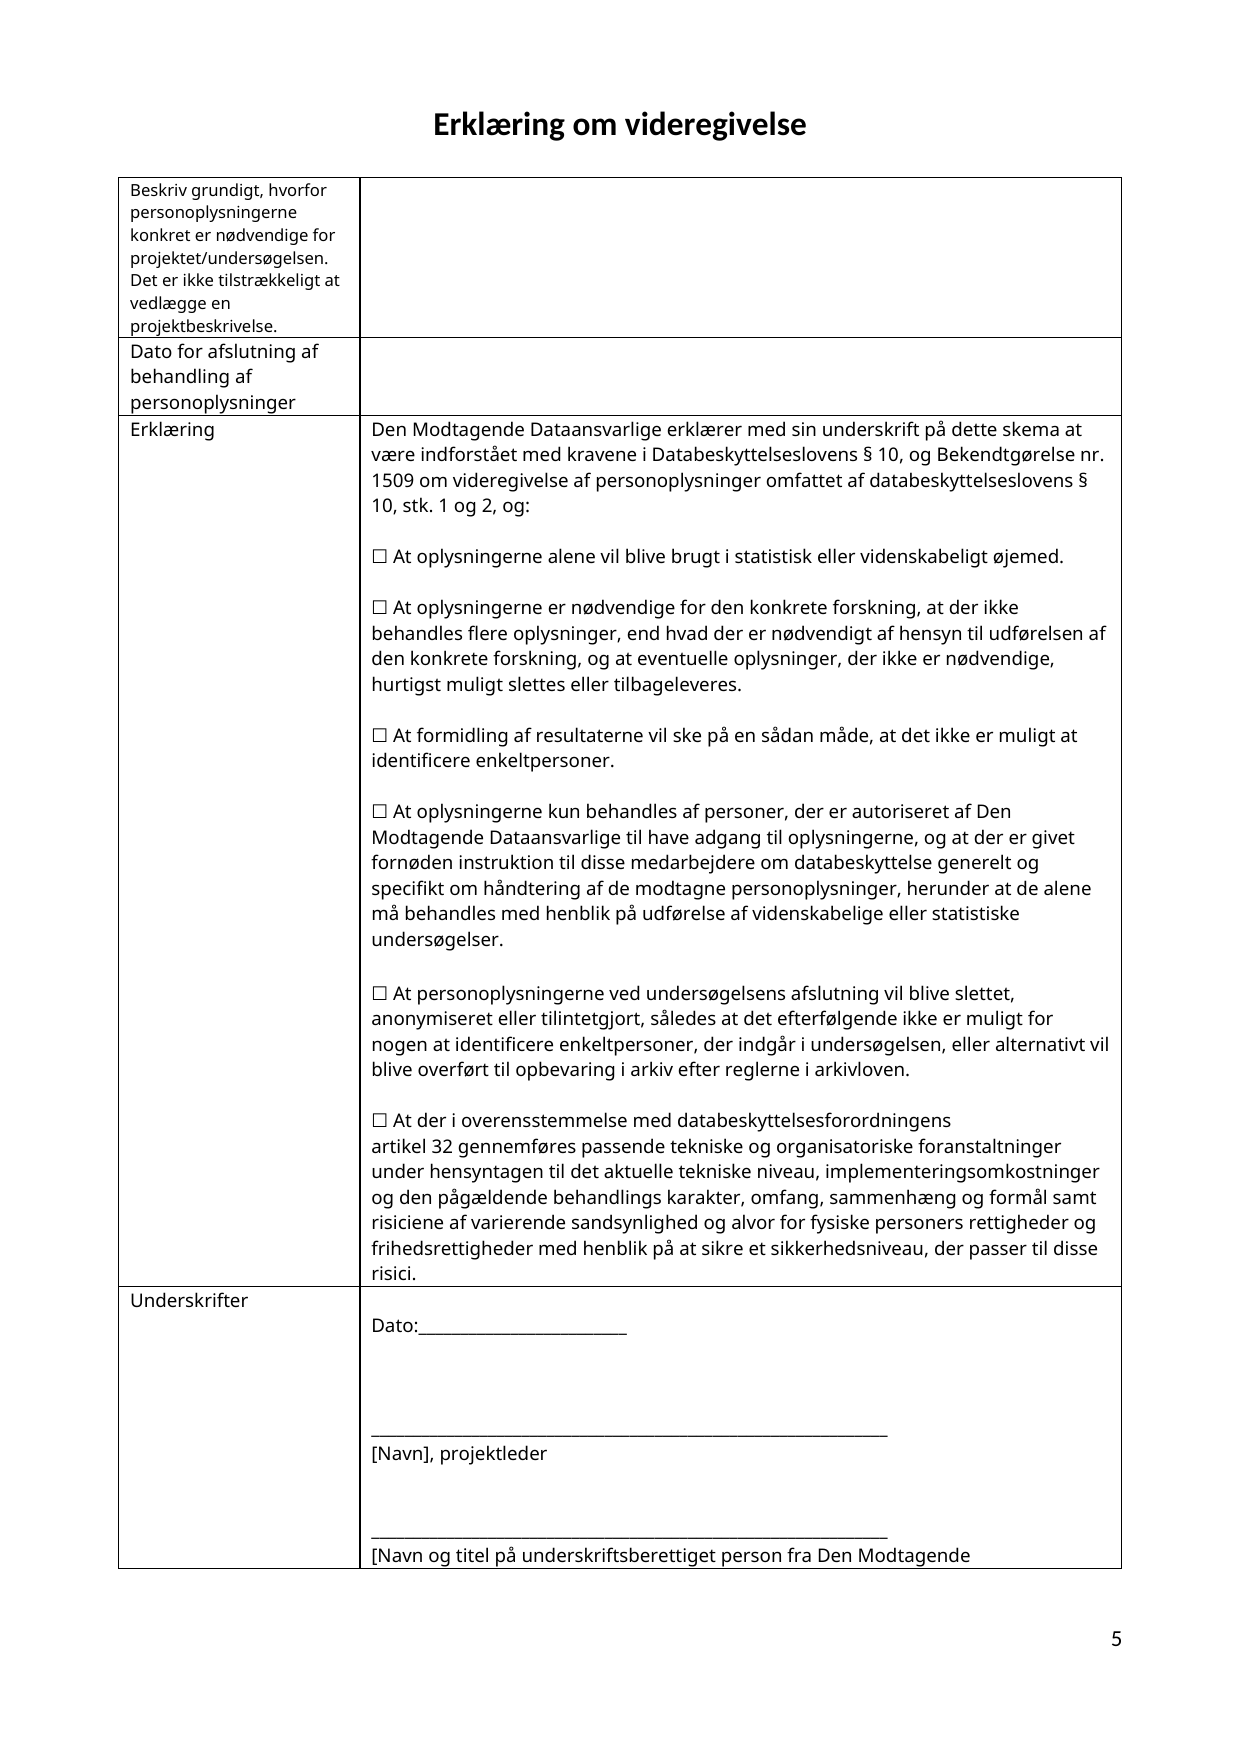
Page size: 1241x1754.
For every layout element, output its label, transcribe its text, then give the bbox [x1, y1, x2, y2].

table_cell Den Modtagende Dataansvarlige erklærer med sin underskrift på dette skema at være indforstået med kravene i Databeskyttelseslovens § 10, og Bekendtgørelse nr. 1509 om videregivelse af personoplysninger omfattet af databeskyttelseslovens § 10, stk. 1 og 2, og: At oplysningerne alene vil blive brugt i statistisk eller videnskabeligt øjemed. At oplysningerne er nødvendige for den konkrete forskning, at der ikke behandles flere oplysninger, end hvad der er nødvendigt af hensyn til udførelsen af den konkrete forskning, og at eventuelle oplysninger, der ikke er nødvendige, hurtigst muligt slettes eller tilbageleveres. At formidling af resultaterne vil ske på en sådan måde, at det ikke er muligt at identificere enkeltpersoner. At oplysningerne kun behandles af personer, der er autoriseret af Den Modtagende Dataansvarlige til have adgang til oplysningerne, og at der er givet fornøden instruktion til disse medarbejdere om databeskyttelse generelt og specifikt om håndtering af de modtagne personoplysninger, herunder at de alene må behandles med henblik på udførelse af videnskabelige eller statistiske undersøgelser. At personoplysningerne ved undersøgelsens afslutning vil blive slettet, anonymiseret eller tilintetgjort, således at det efterfølgende ikke er muligt for nogen at identificere enkeltpersoner, der indgår i undersøgelsen, eller alternativt vil blive overført til opbevaring i arkiv efter reglerne i arkivloven. At der i overensstemmelse med databeskyttelsesforordningens artikel 32 gennemføres passende tekniske og organisatoriske foranstaltninger under hensyntagen til det aktuelle tekniske niveau, implementeringsomkostninger og den pågældende behandlings karakter, omfang, sammenhæng og formål samt risiciene af varierende sandsynlighed og alvor for fysiske personers rettigheder og frihedsrettigheder med henblik på at sikre et sikkerhedsniveau, der passer til disse risici. [361, 416, 1121, 1286]
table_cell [361, 1287, 1121, 1568]
table_cell Dato for afslutning af behandling af personoplysninger [119, 338, 359, 415]
table_cell [361, 338, 1121, 415]
table_cell Erklæring [119, 416, 359, 1286]
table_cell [119, 178, 359, 337]
table_cell Underskrifter [119, 1287, 359, 1568]
table_cell [361, 178, 1121, 337]
